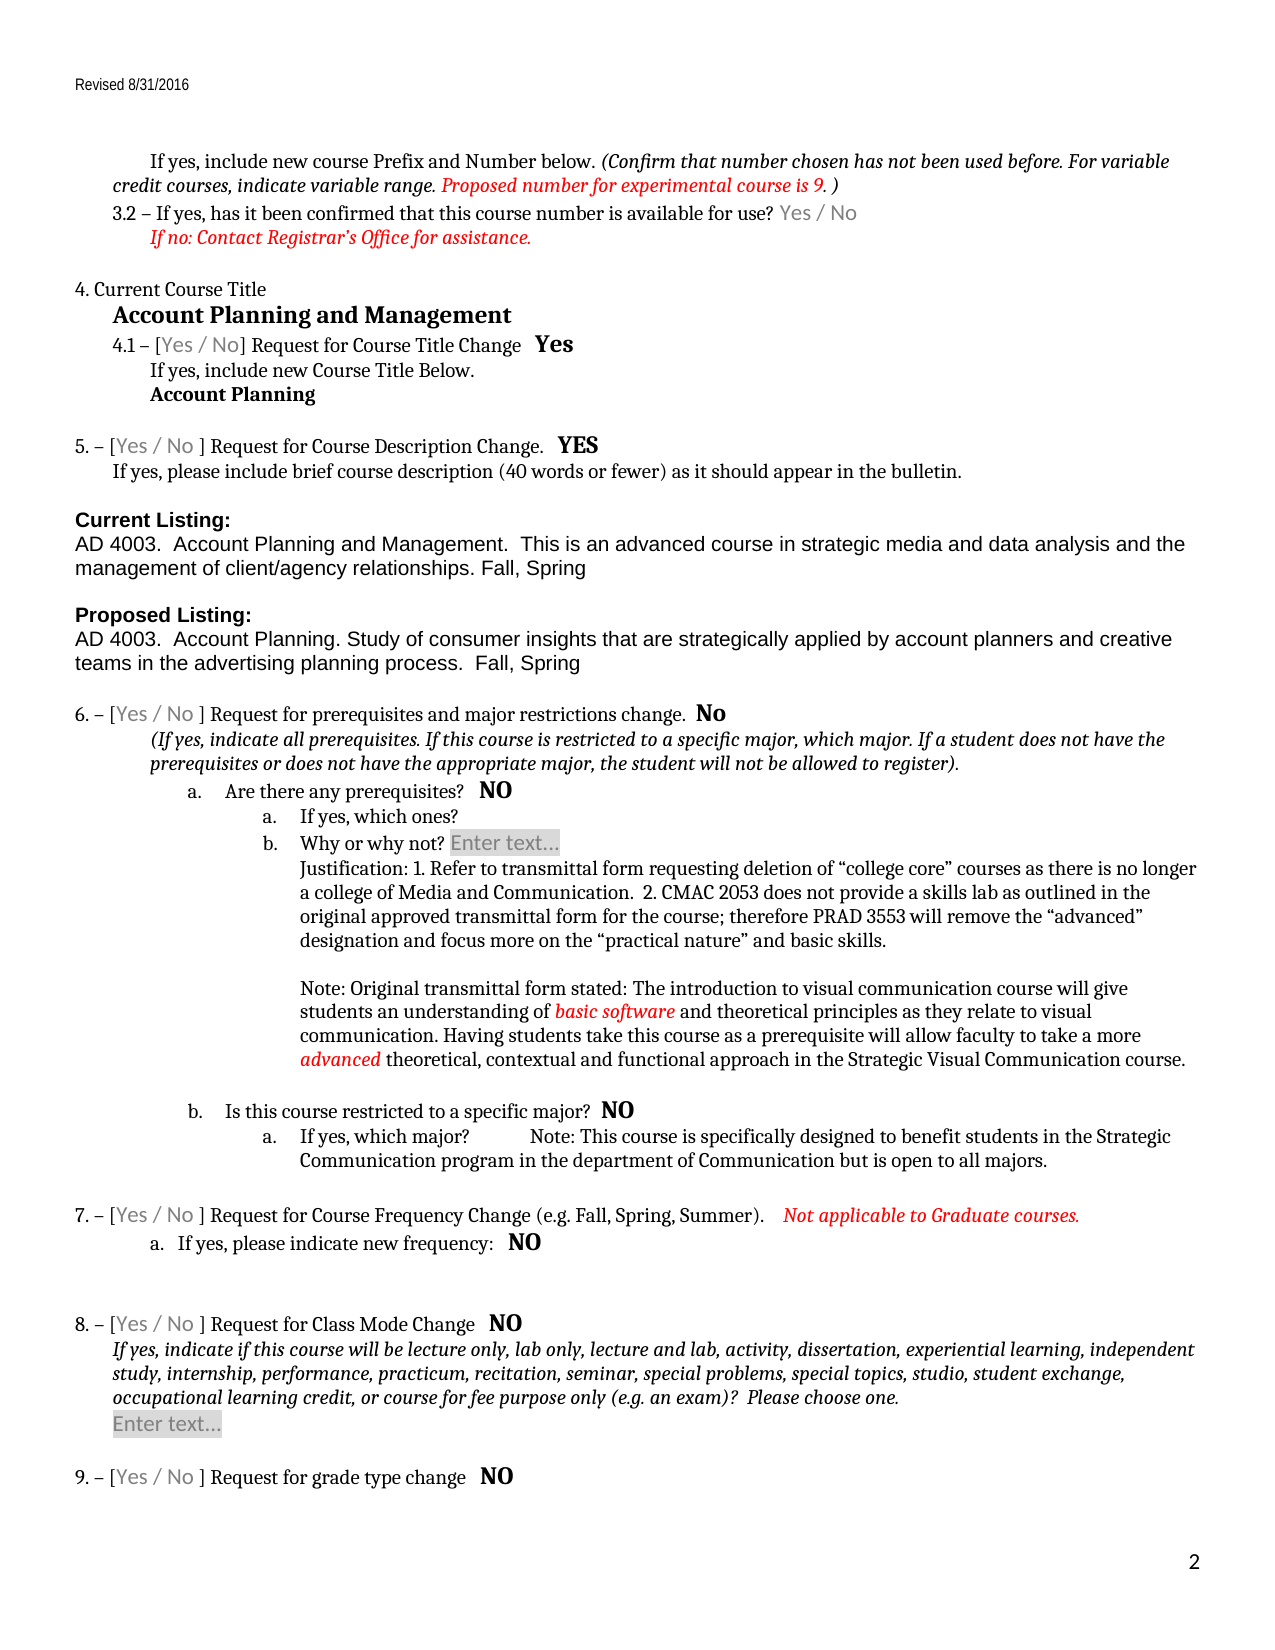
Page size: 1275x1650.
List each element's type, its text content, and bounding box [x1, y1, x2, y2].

text If yes, include new Course Title Below. [112, 359, 1200, 383]
text a. If yes, please indicate new frequency: NO [75, 1228, 1200, 1257]
text Current Listing: [75, 507, 1200, 531]
text If yes, indicate if this course will be lecture only, lab only, lecture and lab, activity, dissertation, experiential learning, independent study, internship, performance, practicum, recitation, seminar, special problems, special topics, studio, student exchange, occupational learning credit, or course for fee purpose only (e.g. an exam)? Please choose one. [112, 1338, 1200, 1409]
text 7. – [ ] Request for Course Frequency Change (e.g. Fall, Spring, Summer). Not applicable to Graduate courses. [75, 1200, 1200, 1228]
text 5. – [ ] Request for Course Description Change. YES [75, 431, 1200, 459]
text 9. – [ ] Request for grade type change NO [75, 1462, 1200, 1490]
list If yes, which ones? [262, 804, 1200, 828]
list Justification: 1. Refer to transmittal form requesting deletion of “college core” courses as there is no longer a college of Media and Communication. 2. CMAC 2053 does not provide a skills lab as outlined in the original approved transmittal form for the course; therefore PRAD 3553 will remove the “advanced” designation and focus more on the “practical nature” and basic skills. [300, 856, 1200, 952]
text 4.1 – [] Request for Course Title Change Yes [75, 330, 1200, 359]
text 8. – [ ] Request for Class Mode Change NO [75, 1309, 1200, 1338]
list Are there any prerequisites? [187, 776, 1200, 804]
text AD 4003. Account Planning. Study of consumer insights that are strategically applied by account planners and creative teams in the advertising planning process. Fall, Spring [75, 627, 1200, 675]
text Proposed Listing: [75, 603, 1200, 627]
list Note: Original transmittal form stated: [300, 976, 1200, 1072]
text If yes, include new course Prefix and Number below. (Confirm that number chosen has not been used before. For variable credit courses, indicate variable range. Proposed number for experimental course is 9. ) [112, 150, 1200, 198]
text AD 4003. Account Planning and Management. This is an advanced course in strategic media and data analysis and the management of client/agency relationships. Fall, Spring [75, 531, 1200, 579]
list Why or why not? [262, 828, 1200, 856]
text 3.2 – If yes, has it been confirmed that this course number is available for use? [112, 198, 1200, 226]
text 4. Current Course Title [75, 277, 1200, 301]
list Is this course restricted to a specific major? [187, 1096, 1200, 1125]
text If yes, please include brief course description (40 words or fewer) as it should appear in the bulletin. [75, 459, 1200, 483]
text Account Planning [112, 383, 1200, 407]
text If no: Contact Registrar’s Office for assistance. [75, 226, 1200, 250]
list If yes, which major? [262, 1125, 1200, 1173]
text (If yes, indicate all prerequisites. If this course is restricted to a specific major, which major. If a student does not have the prerequisites or does not have the appropriate major, the student will not be allowed to register). [150, 728, 1200, 776]
text 6. – [ ] Request for prerequisites and major restrictions change. No [75, 699, 1200, 728]
